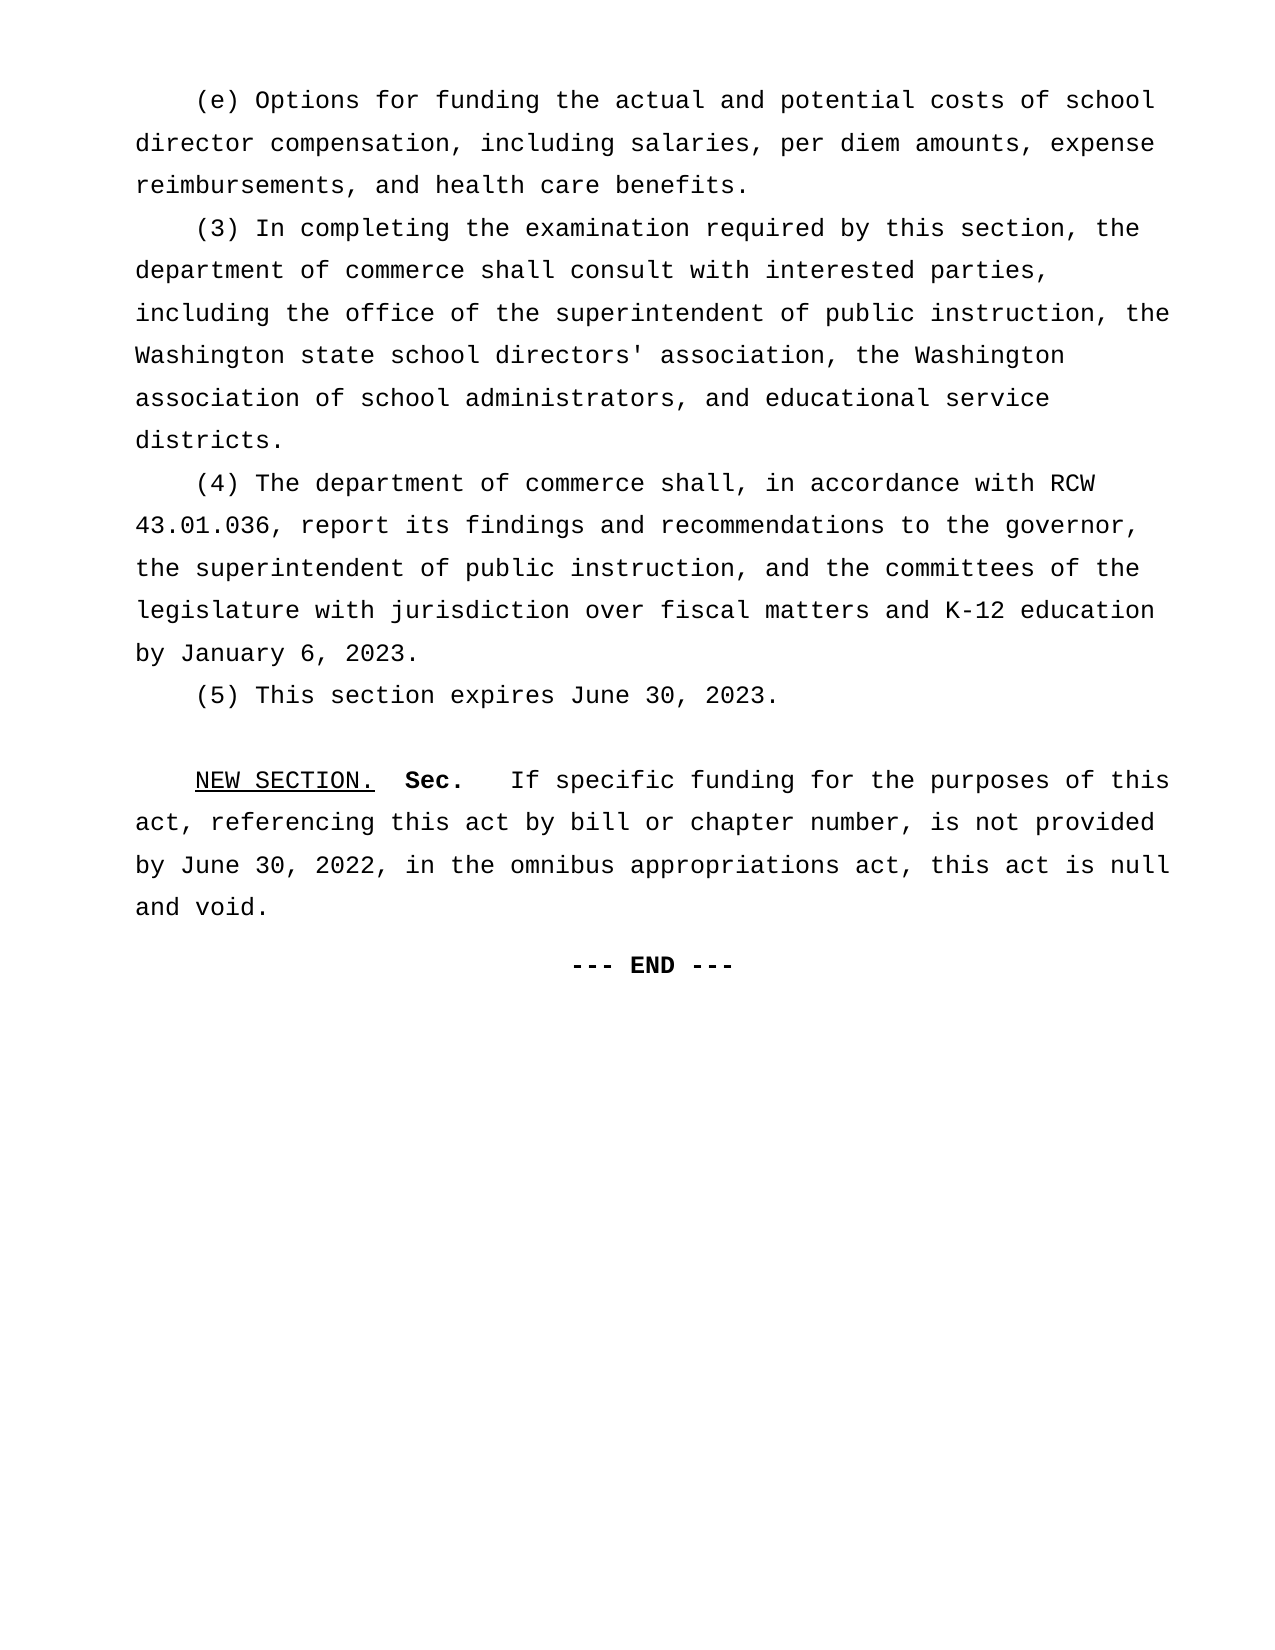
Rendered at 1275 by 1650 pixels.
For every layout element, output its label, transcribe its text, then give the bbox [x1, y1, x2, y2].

text NEW SECTION. Sec. If specific funding for the purposes of this act, referencing this act by bill or chapter number, is not provided by June 30, 2022, in the omnibus appropriations act, this act is null and void. [135, 754, 1170, 924]
text (e) Options for funding the actual and potential costs of school director compensation, including salaries, per diem amounts, expense reimbursements, and health care benefits. [135, 75, 1170, 202]
text --- END --- [135, 952, 1170, 981]
text (4) The department of commerce shall, in accordance with RCW 43.01.036, report its findings and recommendations to the governor, the superintendent of public instruction, and the committees of the legislature with jurisdiction over fiscal matters and K-12 education by January 6, 2023. [135, 457, 1170, 670]
text (3) In completing the examination required by this section, the department of commerce shall consult with interested parties, including the office of the superintendent of public instruction, the Washington state school directors' association, the Washington association of school administrators, and educational service districts. [135, 202, 1170, 457]
text (5) This section expires June 30, 2023. [135, 670, 1170, 712]
